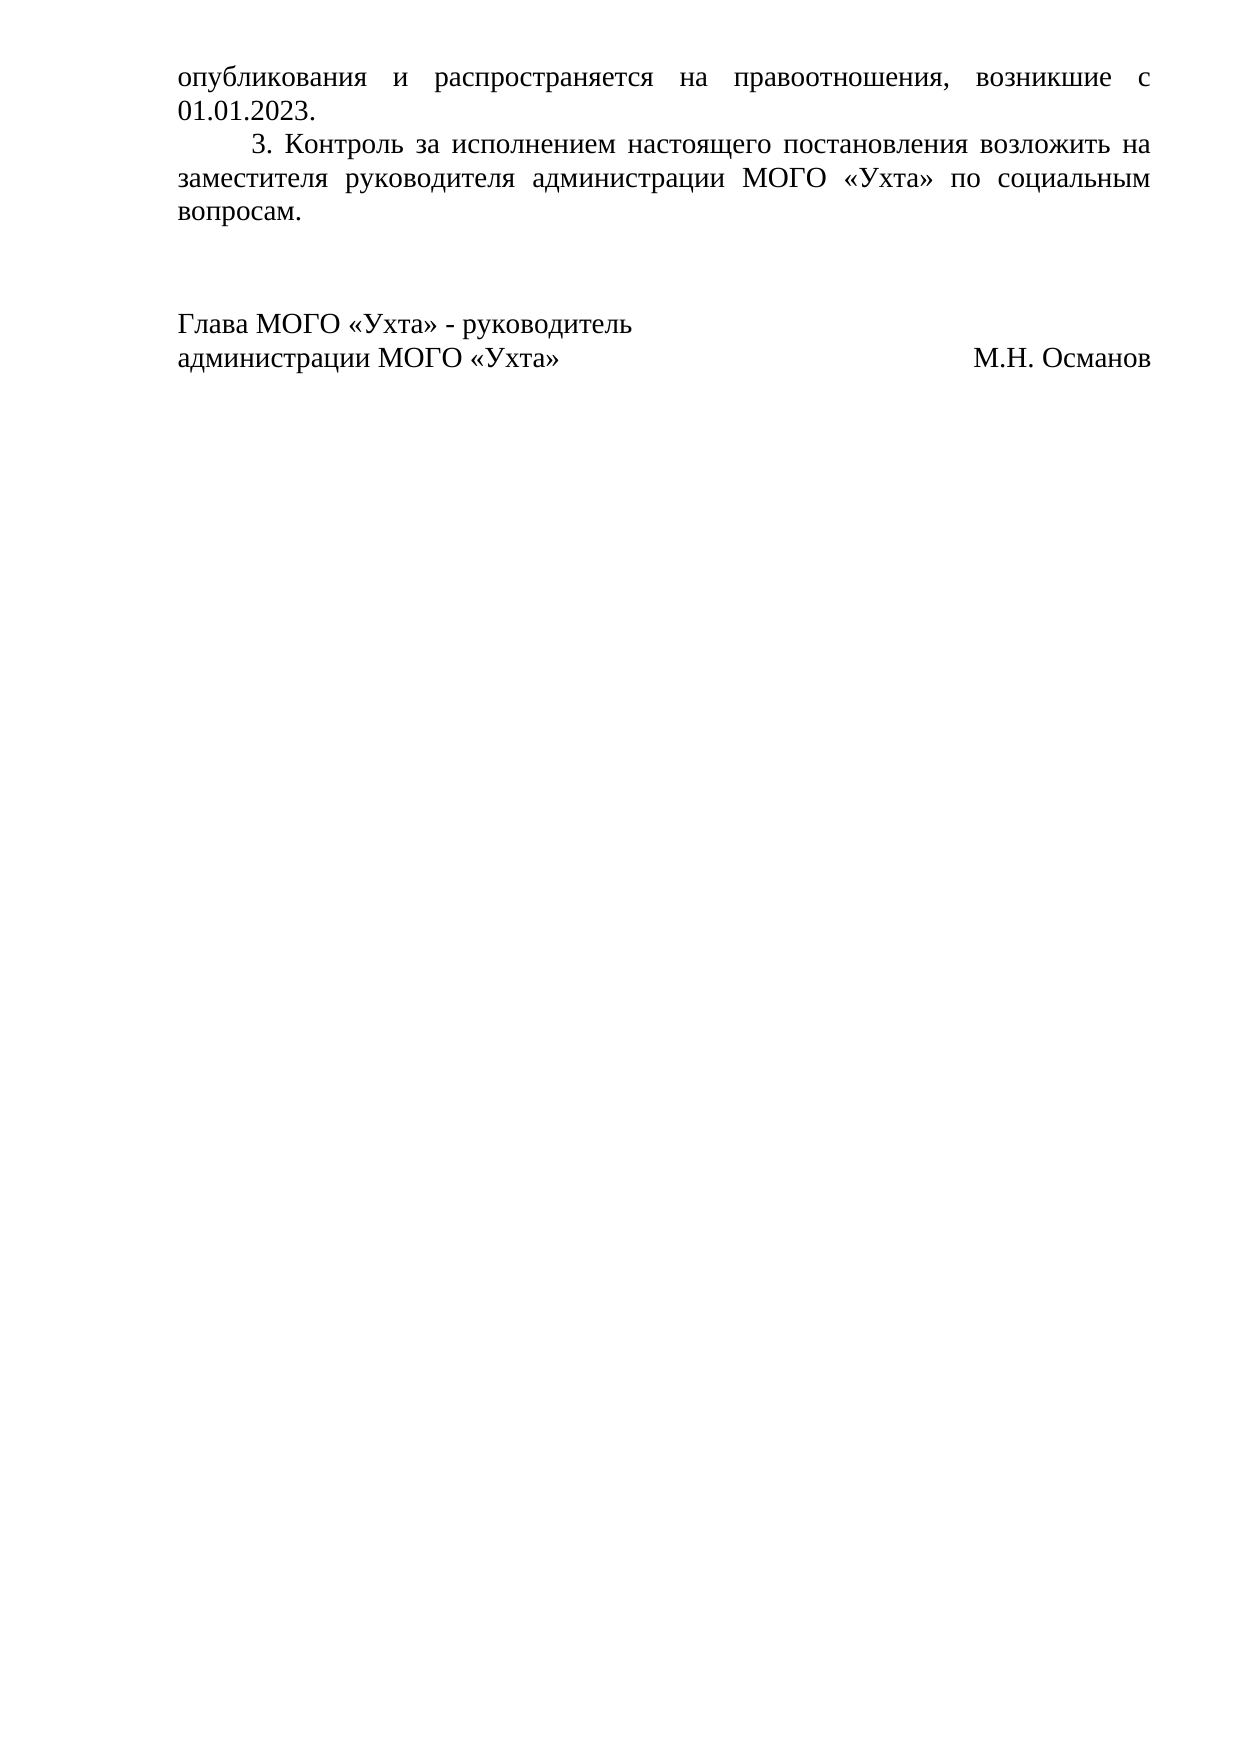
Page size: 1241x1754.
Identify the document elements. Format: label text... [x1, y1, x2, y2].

text 3. Контроль за исполнением настоящего постановления возложить на заместителя руководителя администрации МОГО «Ухта» по социальным вопросам. [177, 126, 1152, 227]
text администрации МОГО «Ухта» М.Н. Османов [177, 340, 1152, 373]
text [177, 59, 1152, 126]
text Глава МОГО «Ухта» - руководитель [177, 306, 1152, 340]
